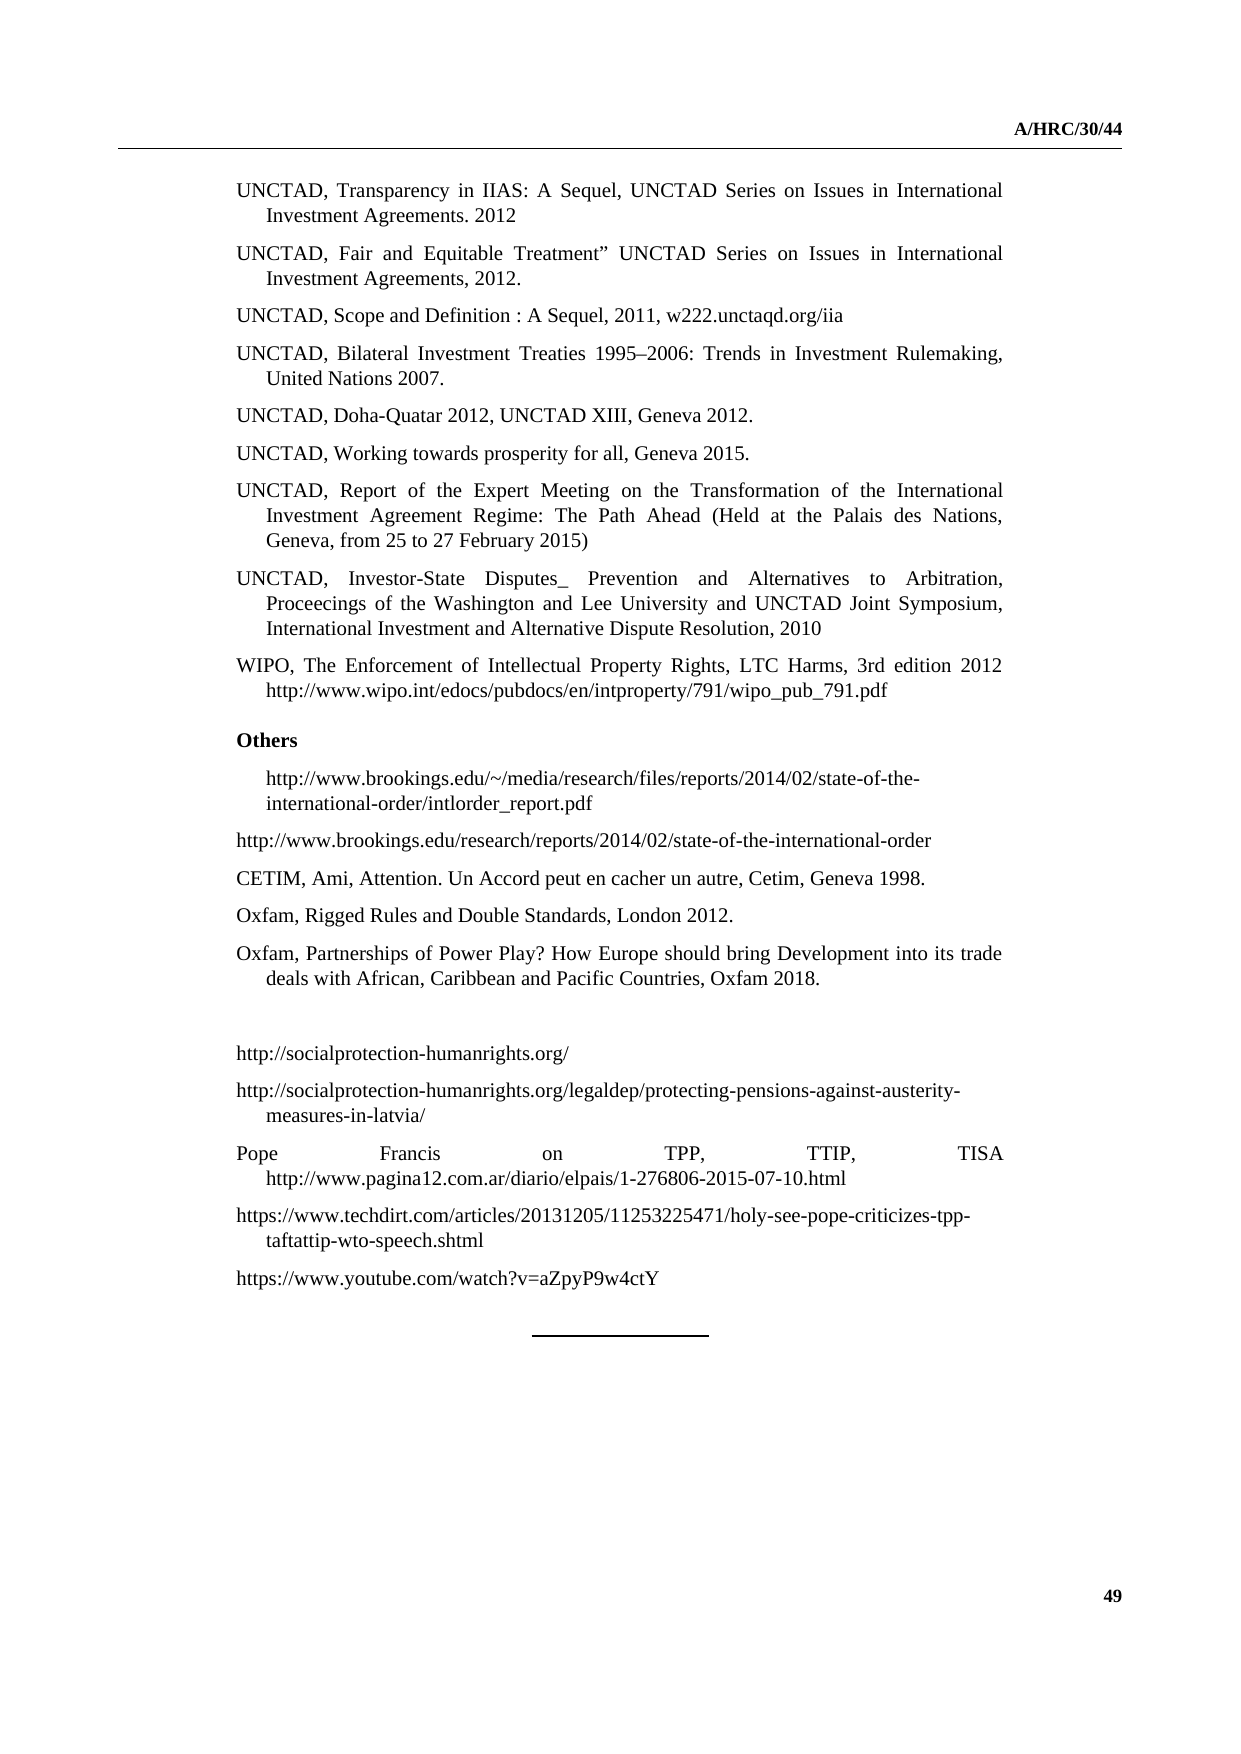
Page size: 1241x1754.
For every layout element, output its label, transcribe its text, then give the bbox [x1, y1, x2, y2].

text https://www.techdirt.com/articles/20131205/11253225471/holy-see-pope-criticizes-tpp-taftattip-wto-speech.shtml [236, 1202, 1004, 1252]
text UNCTAD, Fair and Equitable Treatment” UNCTAD Series on Issues in International Investment Agreements, 2012. [236, 240, 1004, 290]
text UNCTAD, Doha-Quatar 2012, UNCTAD XIII, Geneva 2012. [236, 402, 1004, 427]
text Oxfam, Partnerships of Power Play? How Europe should bring Development into its trade deals with African, Caribbean and Pacific Countries, Oxfam 2018. [236, 940, 1004, 990]
text http://www.brookings.edu/research/reports/2014/02/state-of-the-international-order [236, 827, 1004, 852]
text Pope Francis on TPP, TTIP, TISA http://www.pagina12.com.ar/diario/elpais/1-276806-2015-07-10.html [236, 1140, 1004, 1190]
text https://www.youtube.com/watch?v=aZpyP9w4ctY [236, 1265, 1004, 1290]
text UNCTAD, Transparency in IIAS: A Sequel, UNCTAD Series on Issues in International Investment Agreements. 2012 [236, 177, 1004, 227]
text Others [118, 727, 1004, 752]
text UNCTAD, Scope and Definition : A Sequel, 2011, w222.unctaqd.org/iia [236, 302, 1004, 327]
text UNCTAD, Investor-State Disputes_ Prevention and Alternatives to Arbitration, Proceecings of the Washington and Lee University and UNCTAD Joint Symposium, International Investment and Alternative Dispute Resolution, 2010 [236, 565, 1004, 640]
text UNCTAD, Report of the Expert Meeting on the Transformation of the International Investment Agreement Regime: The Path Ahead (Held at the Palais des Nations, Geneva, from 25 to 27 February 2015) [236, 477, 1004, 552]
text UNCTAD, Bilateral Investment Treaties 1995–2006: Trends in Investment Rulemaking, United Nations 2007. [236, 340, 1004, 390]
text http://socialprotection-humanrights.org/ [236, 1040, 1004, 1065]
text WIPO, The Enforcement of Intellectual Property Rights, LTC Harms, 3rd edition 2012 http://www.wipo.int/edocs/pubdocs/en/intproperty/791/wipo_pub_791.pdf [236, 652, 1004, 702]
text Oxfam, Rigged Rules and Double Standards, London 2012. [236, 902, 1004, 927]
text UNCTAD, Working towards prosperity for all, Geneva 2015. [236, 440, 1004, 465]
text http://socialprotection-humanrights.org/legaldep/protecting-pensions-against-austerity-measures-in-latvia/ [236, 1077, 1004, 1127]
text CETIM, Ami, Attention. Un Accord peut en cacher un autre, Cetim, Geneva 1998. [236, 865, 1004, 890]
text http://www.brookings.edu/~/media/research/files/reports/2014/02/state-of-the-international-order/intlorder_report.pdf [266, 765, 1004, 815]
